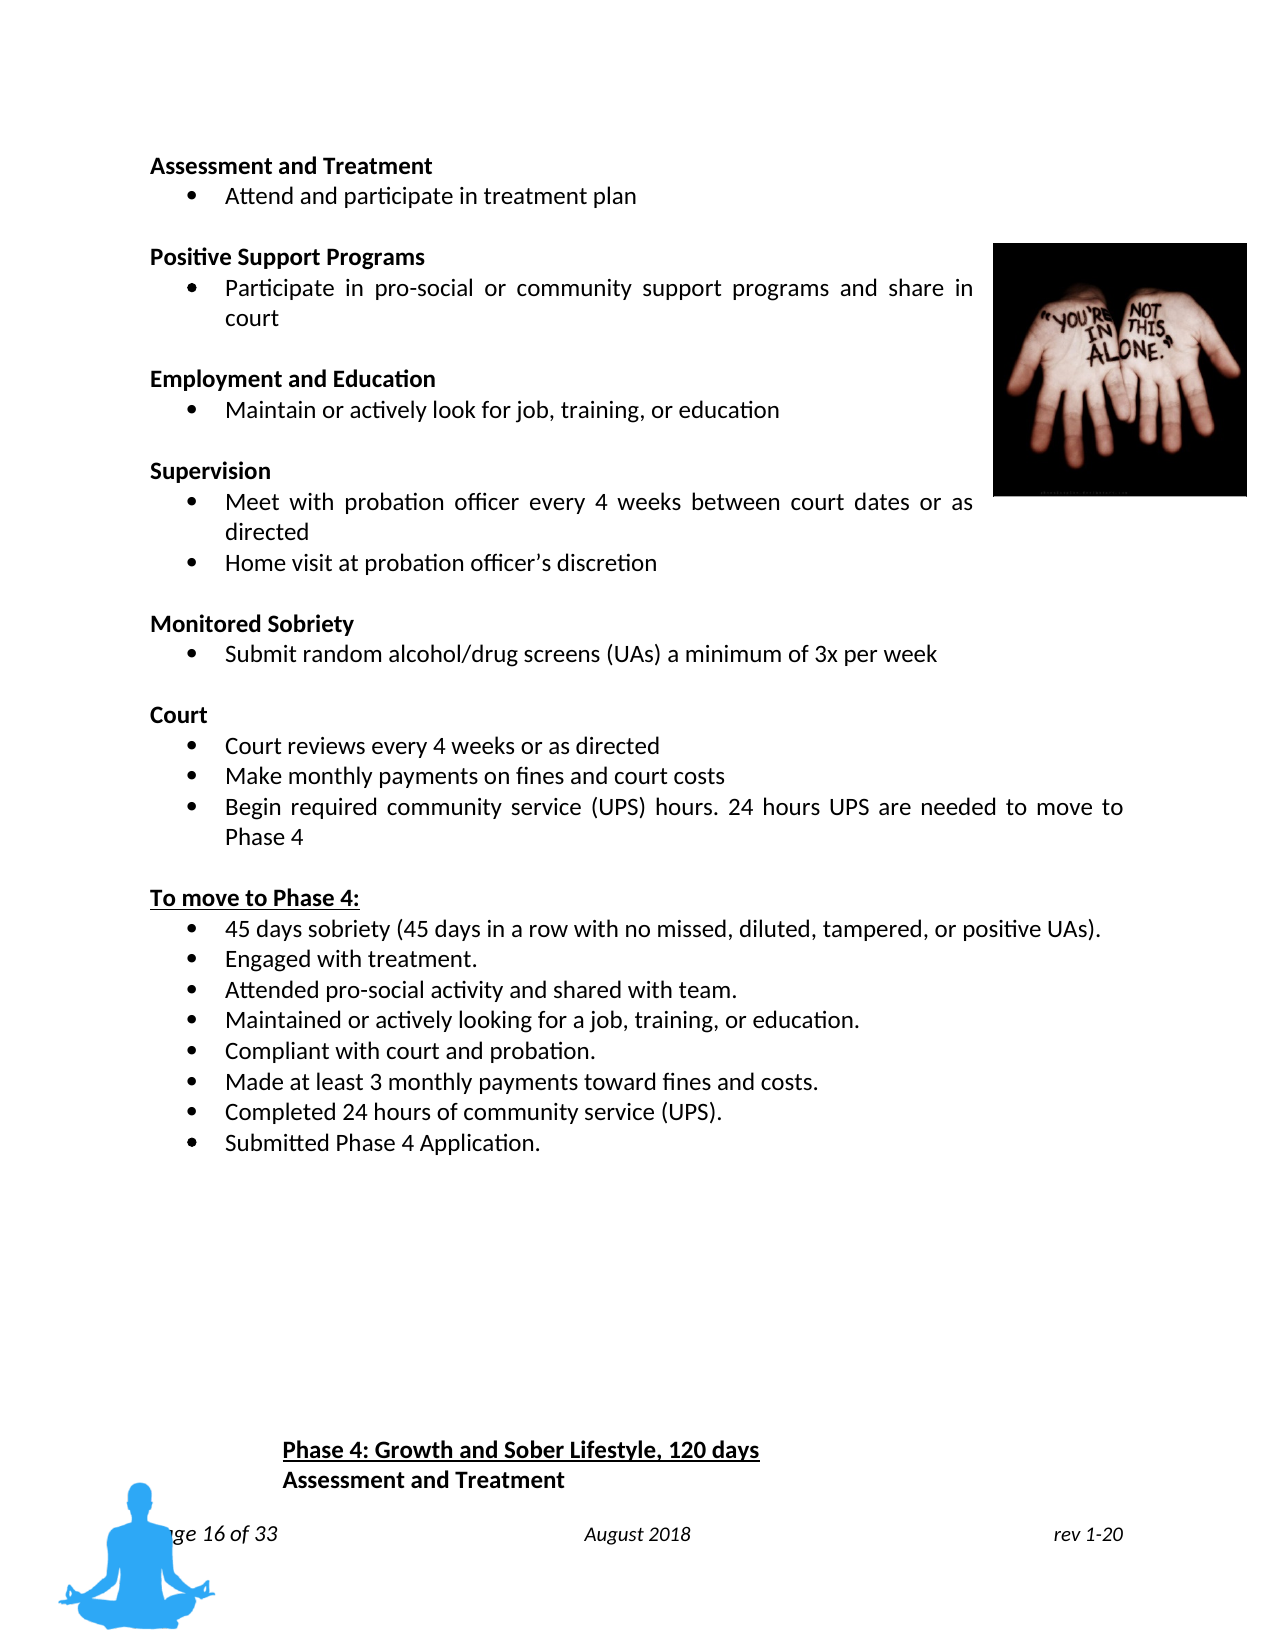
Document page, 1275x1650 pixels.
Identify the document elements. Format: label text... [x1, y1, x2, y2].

text To move to Phase 4: [150, 882, 1125, 913]
list Court reviews every 4 weeks or as directed [187, 730, 1125, 760]
text Court [150, 699, 1125, 730]
list 45 days sobriety (45 days in a row with no missed, diluted, tampered, or positive UAs). [187, 913, 1125, 943]
list Maintain or actively look for job, training, or education [187, 394, 993, 425]
text Phase 4: Growth and Sober Lifestyle, 120 days [264, 1434, 1125, 1464]
text Assessment and Treatment [264, 1464, 1125, 1495]
picture [9, 1434, 264, 1644]
list Engaged with treatment. [187, 943, 1125, 974]
list Maintained or actively looking for a job, training, or education. [187, 1004, 1125, 1035]
list Compliant with court and probation. [187, 1035, 1125, 1066]
list Participate in pro-social or community support programs and share in court [187, 272, 993, 333]
list Make monthly payments on fines and court costs [187, 760, 1125, 791]
text Assessment and Treatment [150, 150, 1125, 181]
list Begin required community service (UPS) hours. 24 hours UPS are needed to move to Phase 4 [187, 791, 1125, 852]
list Meet with probation officer every 4 weeks between court dates or as directed [187, 486, 1125, 547]
list Made at least 3 monthly payments toward fines and costs. [187, 1066, 1125, 1096]
list Home visit at probation officer’s discretion [187, 547, 1125, 577]
list Attended pro-social activity and shared with team. [187, 974, 1125, 1004]
text Positive Support Programs [150, 242, 1125, 272]
text Supervision [150, 455, 993, 486]
list Attend and participate in treatment plan [187, 181, 1125, 211]
picture [993, 243, 1247, 496]
text Monitored Sobriety [150, 608, 1125, 638]
list Completed 24 hours of community service (UPS). [187, 1096, 1125, 1127]
list Submit random alcohol/drug screens (UAs) a minimum of 3x per week [187, 638, 1125, 669]
text Employment and Education [150, 364, 993, 394]
list Submitted Phase 4 Application. [187, 1127, 1125, 1157]
